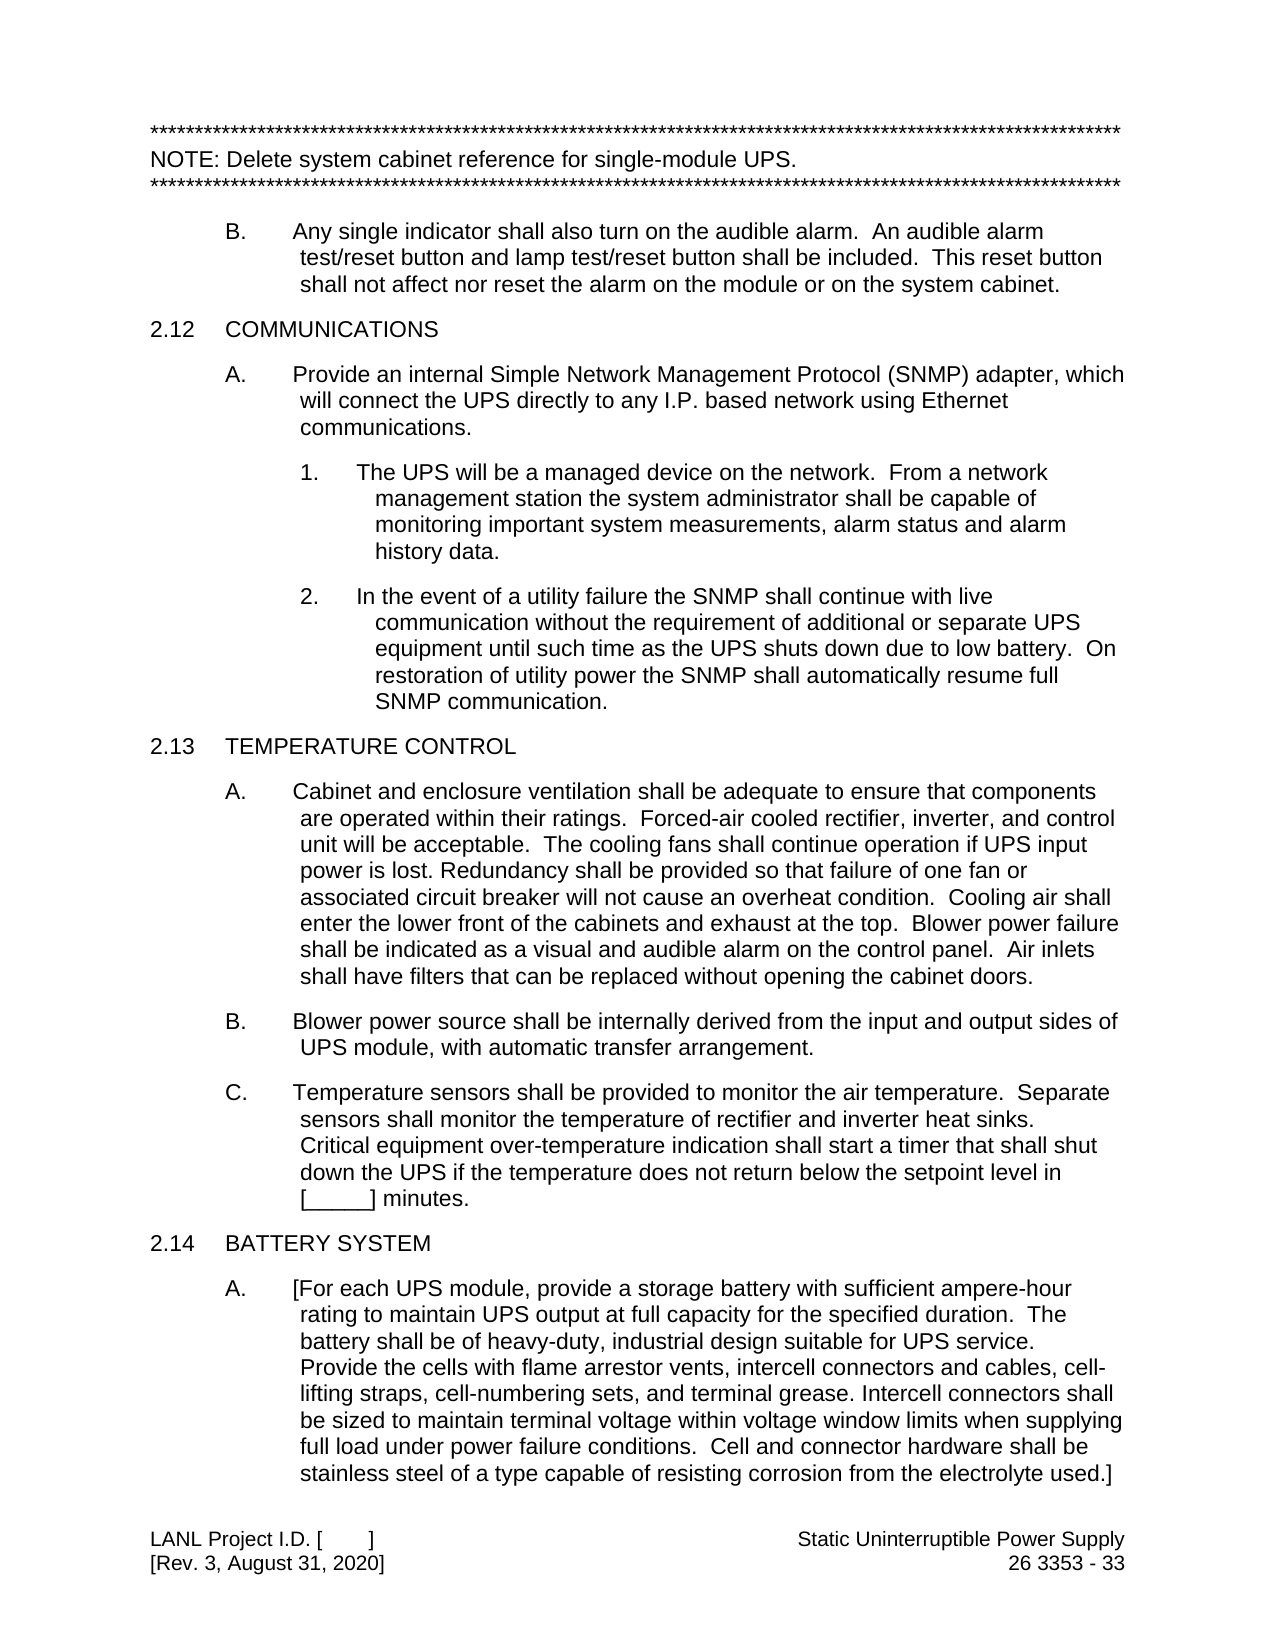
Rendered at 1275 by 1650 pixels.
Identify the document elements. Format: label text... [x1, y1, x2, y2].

subtitle Blower power source shall be internally derived from the input and output sides of UPS module, with automatic transfer arrangement. [225, 1008, 1125, 1061]
subtitle COMMUNICATIONS [150, 316, 1125, 342]
subtitle Temperature sensors shall be provided to monitor the air temperature. Separate sensors shall monitor the temperature of rectifier and inverter heat sinks. Critical equipment over-temperature indication shall start a timer that shall shut down the UPS if the temperature does not return below the setpoint level in [_____] minutes. [225, 1079, 1125, 1211]
text NOTE: Delete system cabinet reference for single-module UPS. ************************************************************************************************************* [150, 146, 1125, 199]
subtitle The UPS will be a managed device on the network. From a network management station the system administrator shall be capable of monitoring important system measurements, alarm status and alarm history data. [300, 458, 1125, 564]
subtitle TEMPERATURE CONTROL [150, 733, 1125, 759]
subtitle Cabinet and enclosure ventilation shall be adequate to ensure that components are operated within their ratings. Forced-air cooled rectifier, inverter, and control unit will be acceptable. The cooling fans shall continue operation if UPS input power is lost. Redundancy shall be provided so that failure of one fan or associated circuit breaker will not cause an overheat condition. Cooling air shall enter the lower front of the cabinets and exhaust at the top. Blower power failure shall be indicated as a visual and audible alarm on the control panel. Air inlets shall have filters that can be replaced without opening the cabinet doors. [225, 778, 1125, 989]
text ************************************************************************************************************* [150, 120, 1125, 146]
subtitle Provide an internal Simple Network Management Protocol (SNMP) adapter, which will connect the UPS directly to any I.P. based network using Ethernet communications. [225, 361, 1125, 440]
subtitle Any single indicator shall also turn on the audible alarm. An audible alarm test/reset button and lamp test/reset button shall be included. This reset button shall not affect nor reset the alarm on the module or on the system cabinet. [225, 218, 1125, 297]
subtitle In the event of a utility failure the SNMP shall continue with live communication without the requirement of additional or separate UPS equipment until such time as the UPS shuts down due to low battery. On restoration of utility power the SNMP shall automatically resume full SNMP communication. [300, 583, 1125, 714]
subtitle BATTERY SYSTEM [150, 1230, 1125, 1256]
subtitle [For each UPS module, provide a storage battery with sufficient ampere-hour rating to maintain UPS output at full capacity for the specified duration. The battery shall be of heavy-duty, industrial design suitable for UPS service. Provide the cells with flame arrestor vents, intercell connectors and cables, cell-lifting straps, cell-numbering sets, and terminal grease. Intercell connectors shall be sized to maintain terminal voltage within voltage window limits when supplying full load under power failure conditions. Cell and connector hardware shall be stainless steel of a type capable of resisting corrosion from the electrolyte used.] [225, 1275, 1125, 1486]
